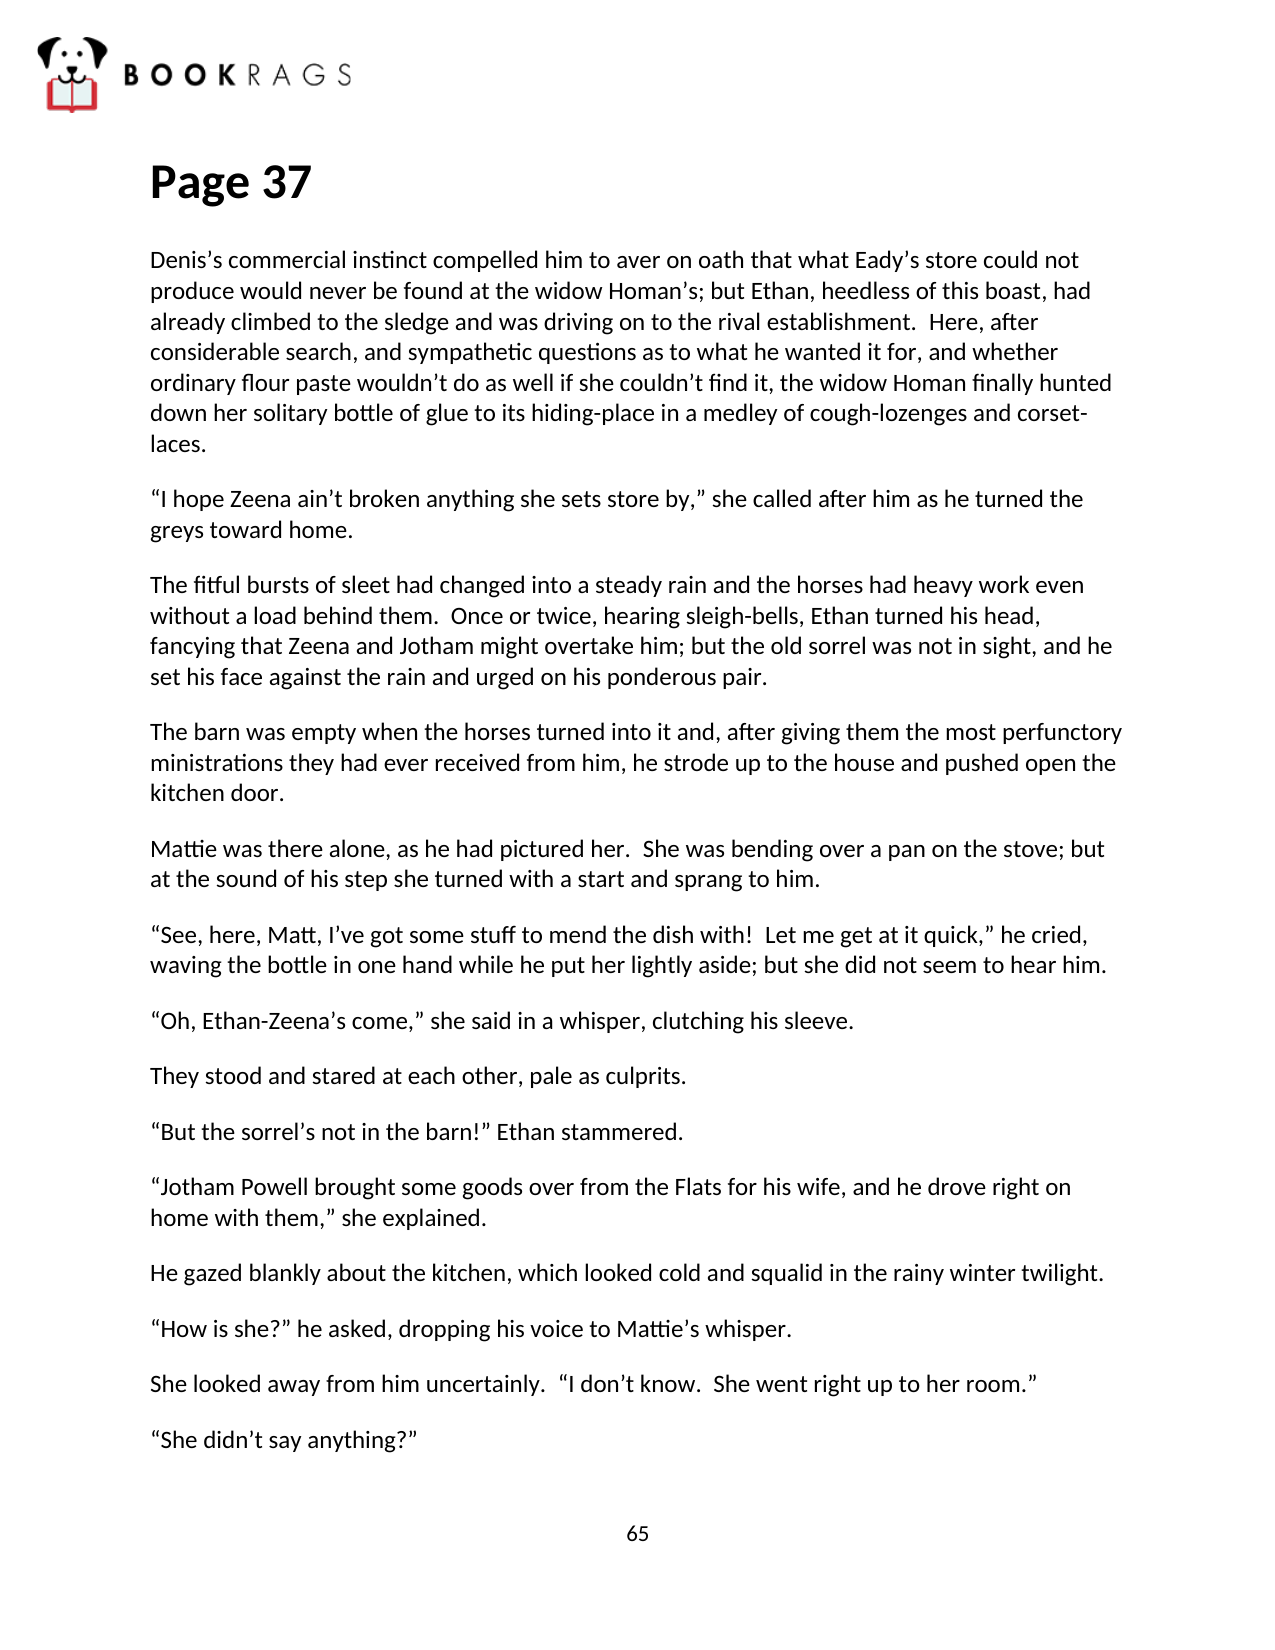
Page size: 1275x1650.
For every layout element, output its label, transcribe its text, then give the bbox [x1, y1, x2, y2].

text “Jotham Powell brought some goods over from the Flats for his wife, and he drove right on home with them,” she explained. [150, 1172, 1125, 1233]
text “But the sorrel’s not in the barn!” Ethan stammered. [150, 1116, 1125, 1147]
text Denis’s commercial instinct compelled him to aver on oath that what Eady’s store could not produce would never be found at the widow Homan’s; but Ethan, heedless of this boast, had already climbed to the sledge and was driving on to the rival establishment. Here, after considerable search, and sympathetic questions as to what he wanted it for, and whether ordinary flour paste wouldn’t do as well if she couldn’t find it, the widow Homan finally hunted down her solitary bottle of glue to its hiding-place in a medley of cough-lozenges and corset-laces. [150, 244, 1125, 458]
text Page 37 [150, 150, 1125, 211]
text “I hope Zeena ain’t broken anything she sets store by,” she called after him as he turned the greys toward home. [150, 483, 1125, 544]
text Mattie was there alone, as he had pictured her. She was bending over a pan on the stove; but at the sound of his step she turned with a start and sprang to him. [150, 833, 1125, 894]
text They stood and stared at each other, pale as culprits. [150, 1061, 1125, 1091]
text He gazed blankly about the kitchen, which looked cold and squalid in the rainy winter twilight. [150, 1258, 1125, 1288]
text “How is she?” he asked, dropping his voice to Mattie’s whisper. [150, 1313, 1125, 1344]
text She looked away from him uncertainly. “I don’t know. She went right up to her room.” [150, 1369, 1125, 1399]
text “See, here, Matt, I’ve got some stuff to mend the dish with! Let me get at it quick,” he cried, waving the bottle in one hand while he put her lightly aside; but she did not seem to hear him. [150, 919, 1125, 980]
text “Oh, Ethan-Zeena’s come,” she said in a whisper, clutching his sleeve. [150, 1005, 1125, 1036]
picture [37, 37, 351, 113]
text The barn was empty when the horses turned into it and, after giving them the most perfunctory ministrations they had ever received from him, he strode up to the house and pushed open the kitchen door. [150, 716, 1125, 808]
text “She didn’t say anything?” [150, 1424, 1125, 1455]
text The fitful bursts of sleet had changed into a steady rain and the horses had heavy work even without a load behind them. Once or twice, hearing sleigh-bells, Ethan turned his head, fancying that Zeena and Jotham might overtake him; but the old sorrel was not in sight, and he set his face against the rain and urged on his ponderous pair. [150, 569, 1125, 691]
